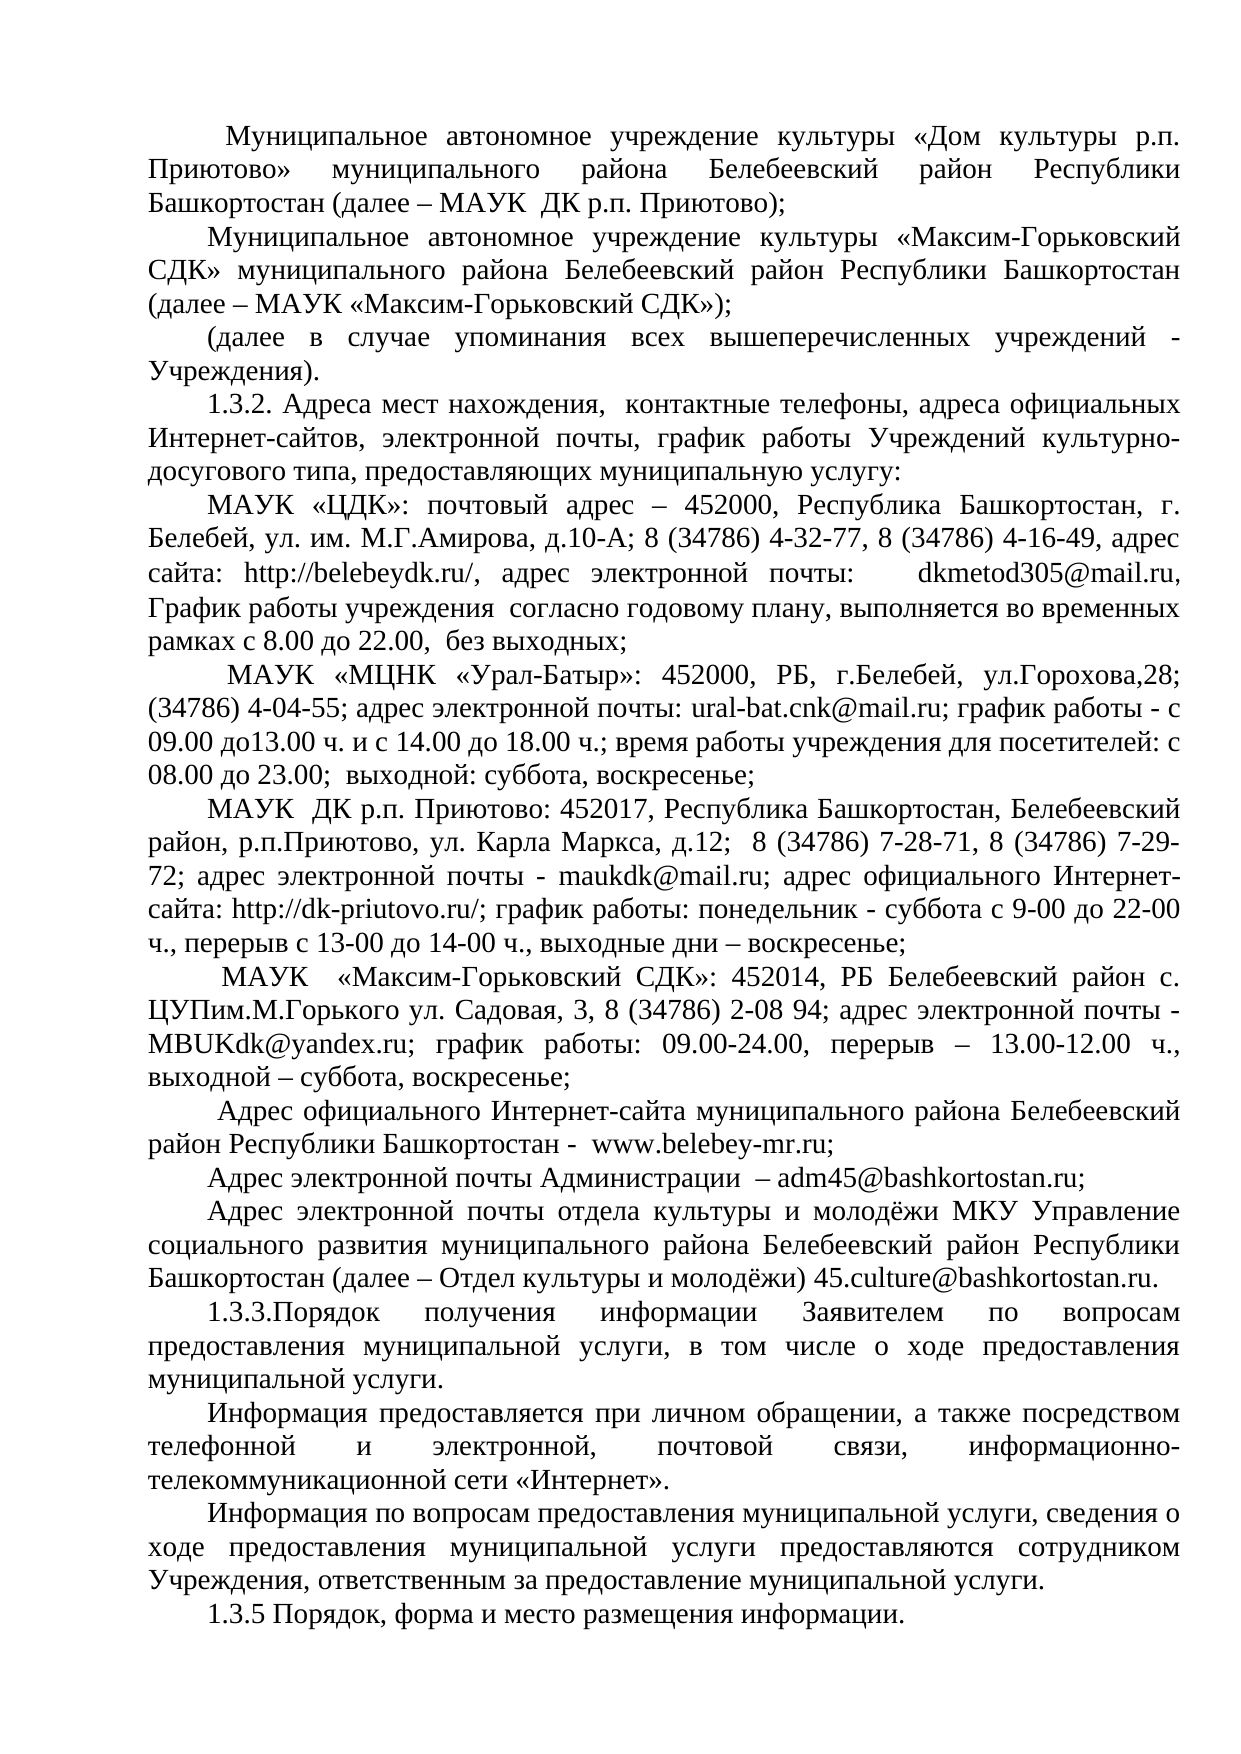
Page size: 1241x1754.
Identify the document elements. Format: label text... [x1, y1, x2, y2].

text МАУК «Максим-Горьковский СДК»: 452014, РБ Белебеевский район с. ЦУПим.М.Горького ул. Садовая, 3, 8 (34786) 2-08 94; адрес электронной почты - MBUKdk@yandex.ru; график работы: 09.00-24.00, перерыв – 13.00-12.00 ч., выходной – суббота, воскресенье; [148, 959, 1181, 1093]
text 1.3.3.Порядок получения информации Заявителем по вопросам предоставления муниципальной услуги, в том числе о ходе предоставления муниципальной услуги. [148, 1294, 1181, 1395]
text МАУК «ЦДК»: почтовый адрес – 452000, Республика Башкортостан, г. Белебей, ул. им. М.Г.Амирова, д.10-А; 8 (34786) 4-32-77, 8 (34786) 4-16-49, адрес сайта: http://belebeydk.ru/, адрес электронной почты: dkmetod305@mail.ru, График работы учреждения согласно годовому плану, выполняется во временных рамках с 8.00 до 22.00, без выходных; [148, 487, 1181, 657]
text МАУК «МЦНК «Урал-Батыр»: 452000, РБ, г.Белебей, ул.Горохова,28; (34786) 4-04-55; адрес электронной почты: ural-bat.cnk@mail.ru; график работы - с 09.00 до13.00 ч. и с 14.00 до 18.00 ч.; время работы учреждения для посетителей: с 08.00 до 23.00; выходной: суббота, воскресенье; [148, 657, 1181, 791]
text Адрес официального Интернет-сайта муниципального района Белебеевский район Республики Башкортостан - www.belebey-mr.ru; [148, 1093, 1181, 1160]
text Информация предоставляется при личном обращении, а также посредством телефонной и электронной, почтовой связи, информационно-телекоммуникационной сети «Интернет». [148, 1395, 1181, 1495]
text Адрес электронной почты отдела культуры и молодёжи МКУ Управление социального развития муниципального района Белебеевский район Республики Башкортостан (далее – Отдел культуры и молодёжи) 45.culture@bashkortostan.ru. [148, 1193, 1181, 1294]
text Информация по вопросам предоставления муниципальной услуги, сведения о ходе предоставления муниципальной услуги предоставляются сотрудником Учреждения, ответственным за предоставление муниципальной услуги. [148, 1495, 1181, 1596]
text (далее в случае упоминания всех вышеперечисленных учреждений - Учреждения). [148, 319, 1181, 386]
text 1.3.5 Порядок, форма и место размещения информации. [148, 1596, 1181, 1629]
text Адрес электронной почты Администрации – adm45@bashkortostan.ru; [148, 1160, 1181, 1193]
text 1.3.2. Адреса мест нахождения, контактные телефоны, адреса официальных Интернет-сайтов, электронной почты, график работы Учреждений культурно-досугового типа, предоставляющих муниципальную услугу: [148, 386, 1181, 487]
text МАУК ДК р.п. Приютово: 452017, Республика Башкортостан, Белебеевский район, р.п.Приютово, ул. Карла Маркса, д.12; 8 (34786) 7-28-71, 8 (34786) 7-29-72; адрес электронной почты - maukdk@mail.ru; адрес официального Интернет-сайта: http://dk-priutovo.ru/; график работы: понедельник - суббота с 9-00 до 22-00 ч., перерыв с 13-00 до 14-00 ч., выходные дни – воскресенье; [148, 791, 1181, 959]
text Муниципальное автономное учреждение культуры «Максим-Горьковский СДК» муниципального района Белебеевский район Республики Башкортостан (далее – МАУК «Максим-Горьковский СДК»); [148, 219, 1181, 319]
text Муниципальное автономное учреждение культуры «Дом культуры р.п. Приютово» муниципального района Белебеевский район Республики Башкортостан (далее – МАУК ДК р.п. Приютово); [148, 118, 1181, 219]
